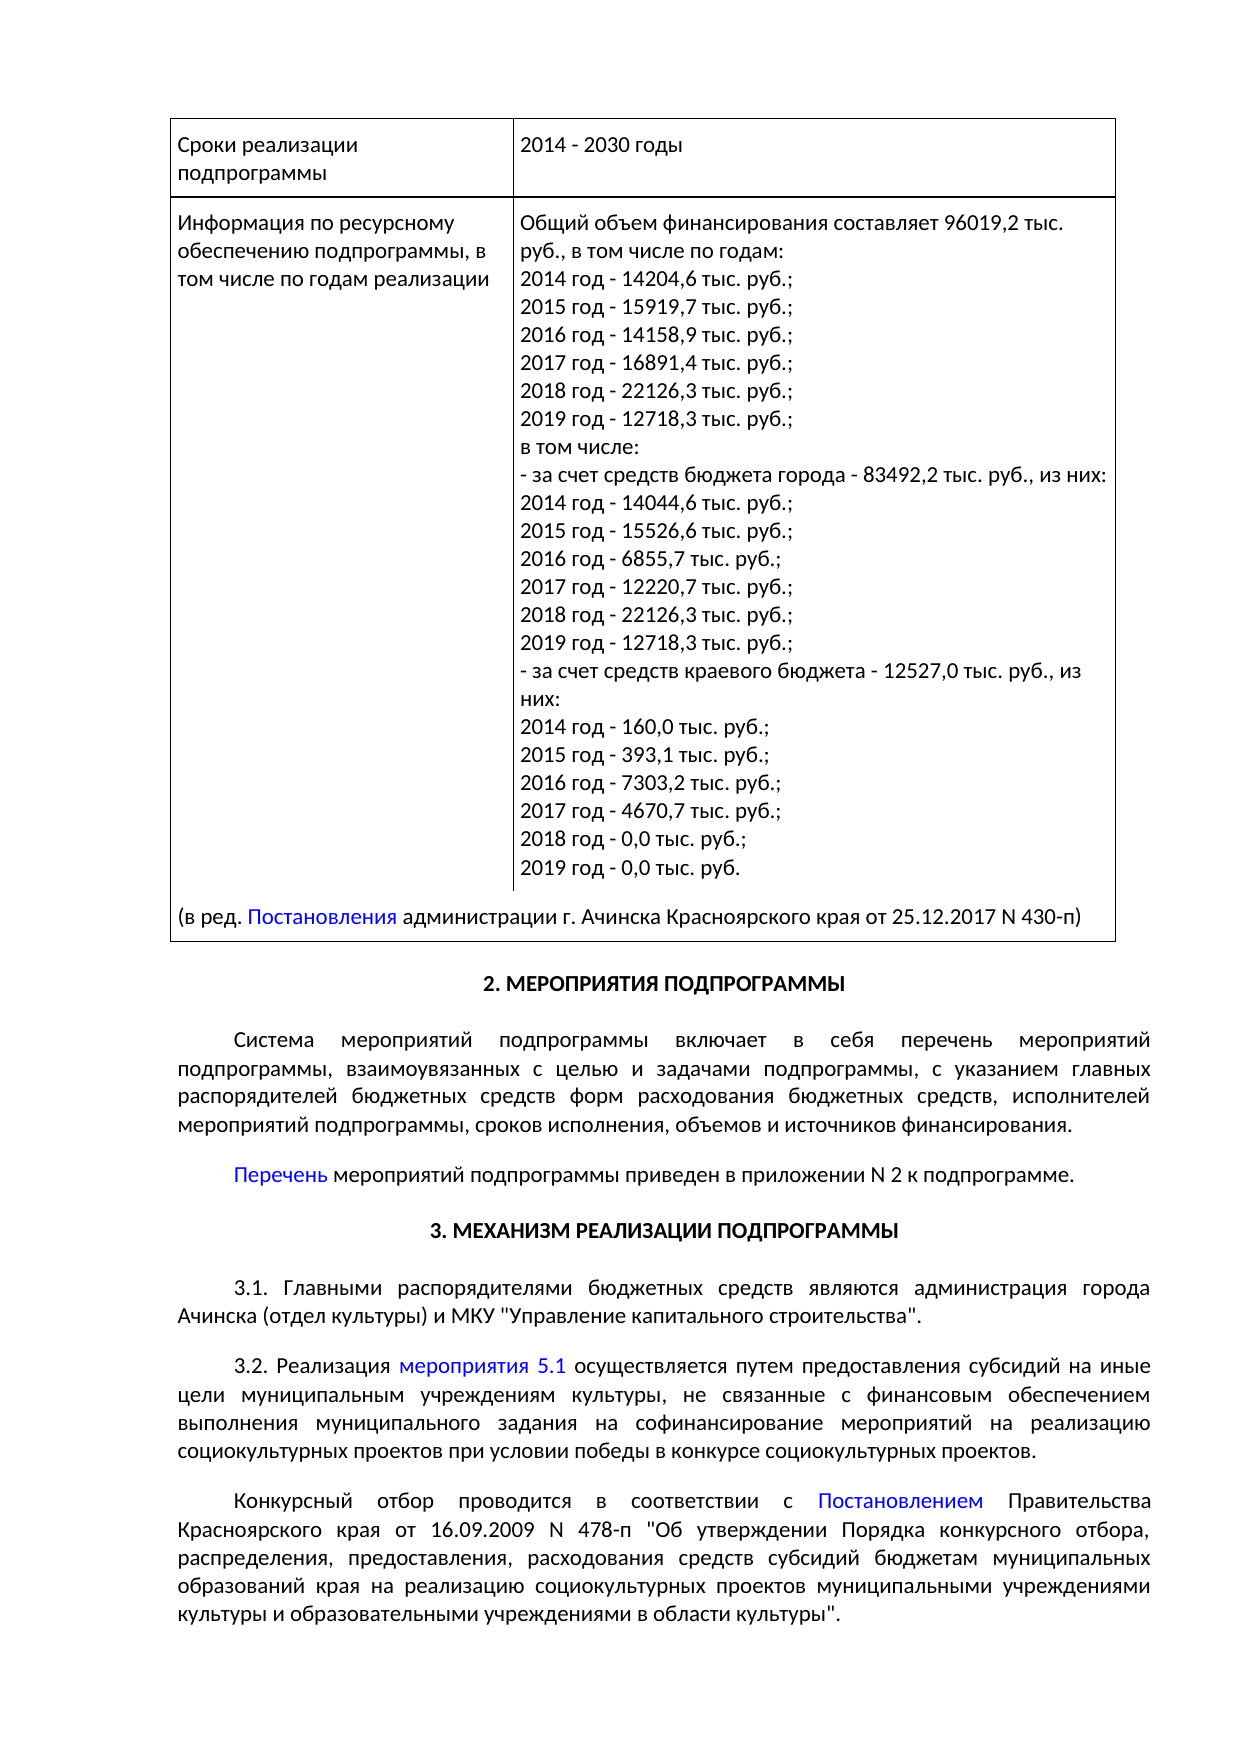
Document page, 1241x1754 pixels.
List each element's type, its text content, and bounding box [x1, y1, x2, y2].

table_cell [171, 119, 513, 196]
text Система мероприятий подпрограммы включает в себя перечень мероприятий подпрограммы, взаимоувязанных с целью и задачами подпрограммы, с указанием главных распорядителей бюджетных средств форм расходования бюджетных средств, исполнителей мероприятий подпрограммы, сроков исполнения, объемов и источников финансирования. [177, 1026, 1152, 1138]
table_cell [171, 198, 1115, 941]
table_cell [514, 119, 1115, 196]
text Конкурсный отбор проводится в соответствии с Постановлением Правительства Красноярского края от 16.09.2009 N 478-п "Об утверждении Порядка конкурсного отбора, распределения, предоставления, расходования средств субсидий бюджетам муниципальных образований края на реализацию социокультурных проектов муниципальными учреждениями культуры и образовательными учреждениями в области культуры". [177, 1487, 1152, 1627]
title 2. МЕРОПРИЯТИЯ ПОДПРОГРАММЫ [177, 969, 1152, 998]
title 3. МЕХАНИЗМ РЕАЛИЗАЦИИ ПОДПРОГРАММЫ [177, 1217, 1152, 1245]
text Перечень мероприятий подпрограммы приведен в приложении N 2 к подпрограмме. [177, 1161, 1152, 1189]
text 3.2. Реализация мероприятия 5.1 осуществляется путем предоставления субсидий на иные цели муниципальным учреждениям культуры, не связанные с финансовым обеспечением выполнения муниципального задания на софинансирование мероприятий на реализацию социокультурных проектов при условии победы в конкурсе социокультурных проектов. [177, 1352, 1152, 1464]
text 3.1. Главными распорядителями бюджетных средств являются администрация города Ачинска (отдел культуры) и МКУ "Управление капитального строительства". [177, 1273, 1152, 1329]
